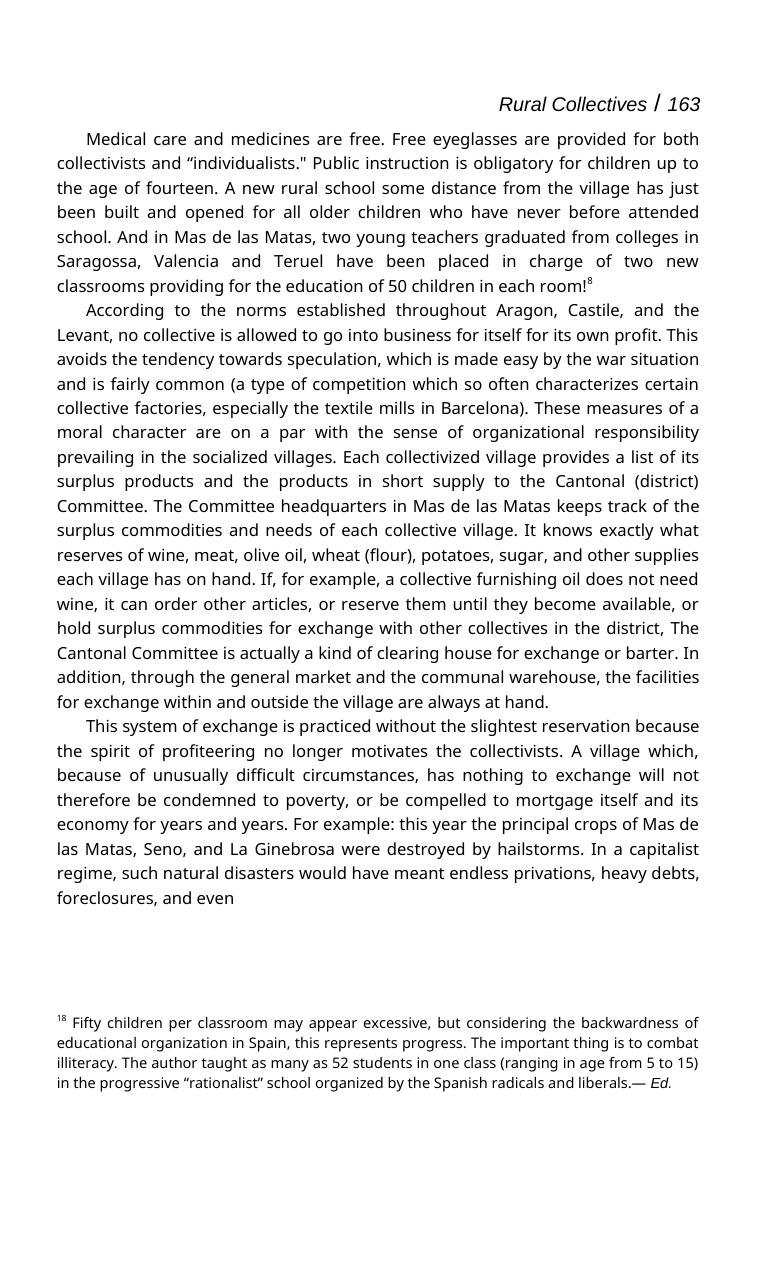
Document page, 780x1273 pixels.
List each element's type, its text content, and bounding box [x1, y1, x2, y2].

text Medical care and medicines are free. Free eyeglasses are provided for both collectivists and “individualists." Public instruction is obligatory for children up to the age of fourteen. A new rural school some distance from the village has just been built and opened for all older children who have never before attended school. And in Mas de las Matas, two young teachers graduated from colleges in Saragossa, Valencia and Teruel have been placed in charge of two new classrooms providing for the education of 50 children in each room!8 [57, 126, 700, 297]
text 18 Fifty children per classroom may appear excessive, but considering the backwardness of educational organization in Spain, this represents progress. The important thing is to combat illiteracy. The author taught as many as 52 students in one class (ranging in age from 5 to 15) in the progressive “rationalist” school organized by the Spanish radicals and liberals.— Ed. [57, 1012, 700, 1092]
text This system of exchange is practiced without the slightest reservation because the spirit of profiteering no longer motivates the collectivists. A village which, because of unusually difficult circumstances, has nothing to exchange will not therefore be condemned to poverty, or be compelled to mortgage itself and its economy for years and years. For example: this year the principal crops of Mas de las Matas, Seno, and La Ginebrosa were destroyed by hailstorms. In a capitalist regime, such natural disasters would have meant endless privations, heavy debts, foreclosures, and even [57, 713, 700, 909]
text Rural Collectives / 163 [57, 92, 700, 116]
text According to the norms established throughout Aragon, Castile, and the Levant, no collective is allowed to go into business for itself for its own profit. This avoids the tendency towards speculation, which is made easy by the war situation and is fairly common (a type of competition which so often characterizes certain collective factories, especially the textile mills in Barcelona). These measures of a moral character are on a par with the sense of organizational responsibility prevailing in the socialized villages. Each collectivized village provides a list of its surplus products and the products in short supply to the Cantonal (district) Committee. The Committee headquarters in Mas de las Matas keeps track of the surplus commodities and needs of each collective village. It knows exactly what reserves of wine, meat, olive oil, wheat (flour), potatoes, sugar, and other supplies each village has on hand. If, for example, a collective furnishing oil does not need wine, it can order other articles, or reserve them until they become available, or hold surplus commodities for exchange with other collectives in the district, The Cantonal Committee is actually a kind of clearing house for exchange or barter. In addition, through the general market and the communal warehouse, the facilities for exchange within and outside the village are always at hand. [57, 297, 700, 713]
